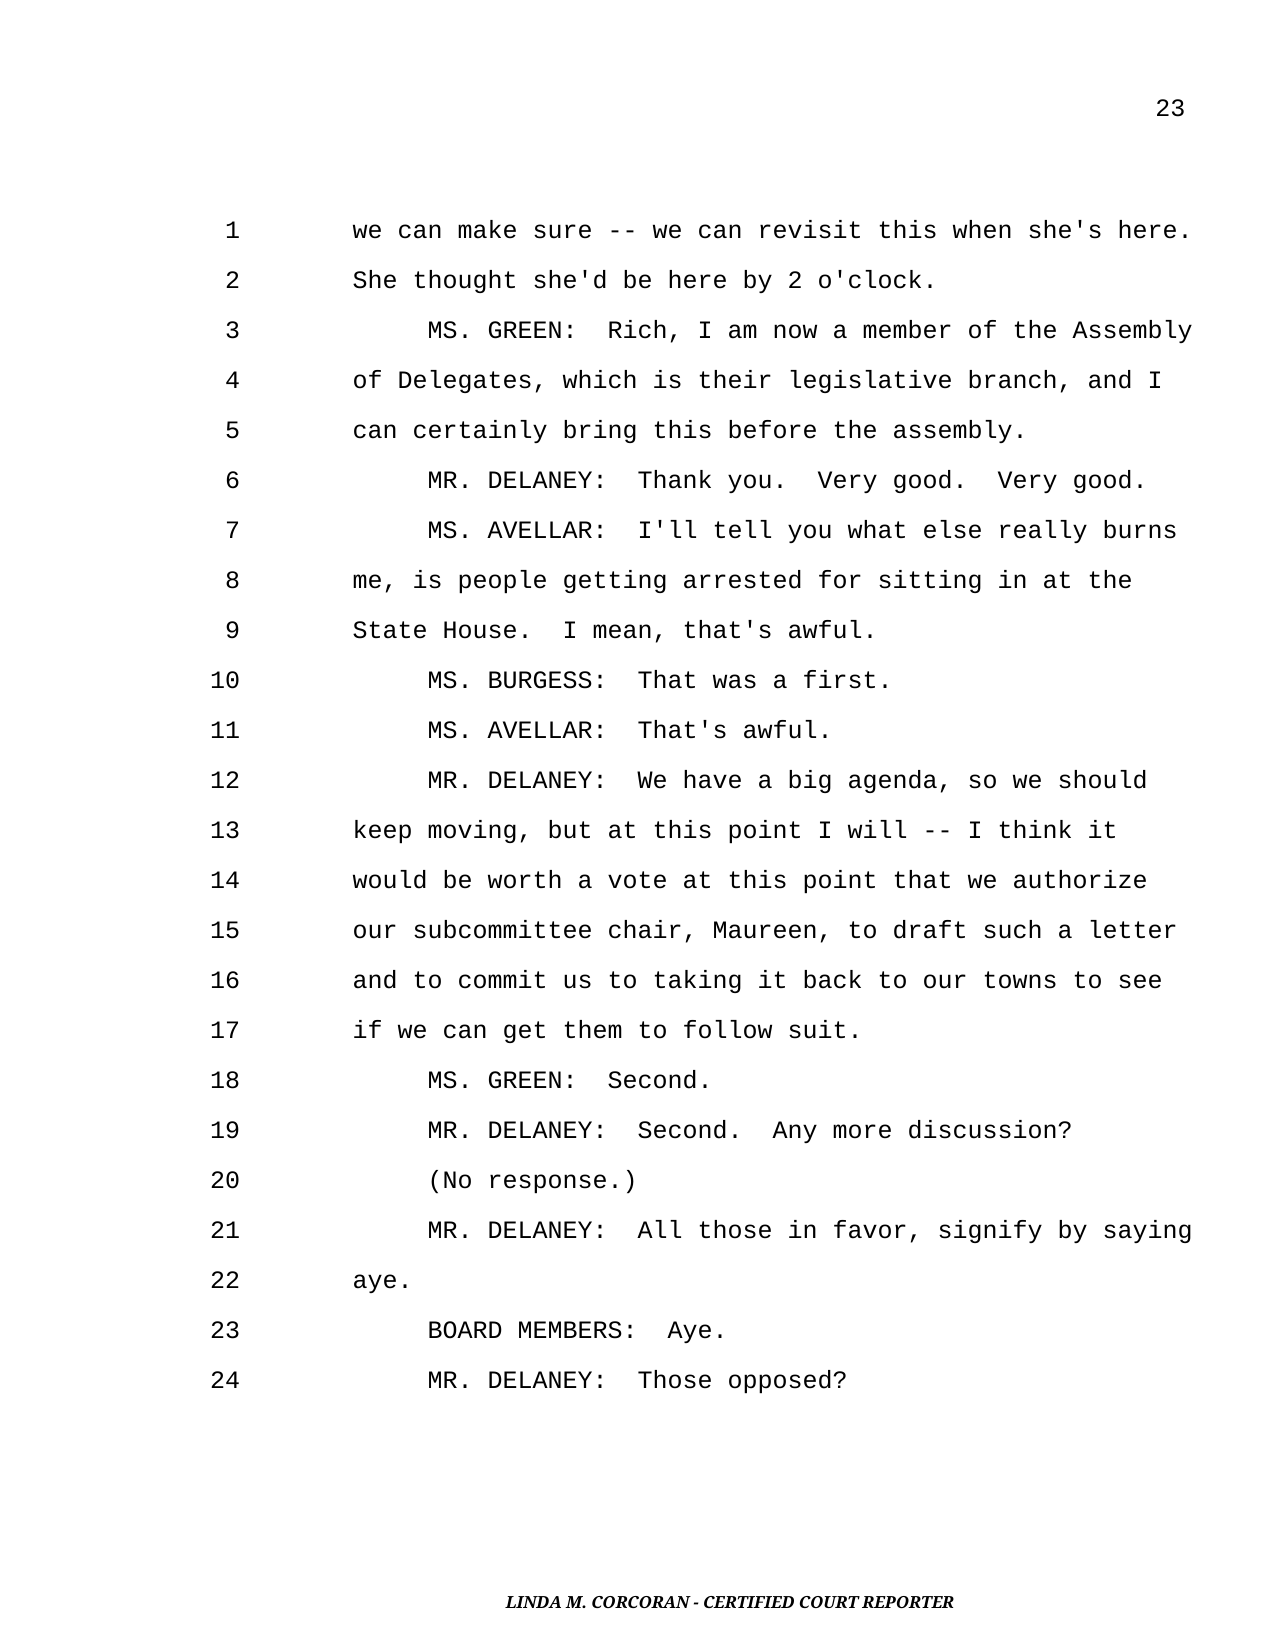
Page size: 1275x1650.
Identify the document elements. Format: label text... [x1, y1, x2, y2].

list and to commit us to taking it back to our towns to see [210, 968, 1210, 996]
list if we can get them to follow suit. [210, 1018, 1210, 1046]
list State House. I mean, that's awful. [225, 618, 1210, 646]
list BOARD MEMBERS: Aye. [210, 1318, 1210, 1346]
list keep moving, but at this point I will -- I think it [210, 818, 1210, 846]
list MR. DELANEY: Thank you. Very good. Very good. [225, 468, 1210, 496]
list we can make sure -- we can revisit this when she's here. [225, 217, 1210, 246]
list me, is people getting arrested for sitting in at the [225, 568, 1210, 596]
list She thought she'd be here by 2 o'clock. [225, 268, 1210, 296]
list MR. DELANEY: Second. Any more discussion? [210, 1118, 1210, 1146]
list of Delegates, which is their legislative branch, and I [225, 368, 1210, 396]
list MS. AVELLAR: I'll tell you what else really burns [225, 518, 1210, 546]
list MS. GREEN: Rich, I am now a member of the Assembly [225, 318, 1210, 346]
list can certainly bring this before the assembly. [225, 418, 1210, 446]
list would be worth a vote at this point that we authorize [210, 868, 1210, 896]
list aye. [210, 1268, 1210, 1296]
list MR. DELANEY: Those opposed? [210, 1368, 1210, 1396]
list MS. GREEN: Second. [210, 1068, 1210, 1096]
list MR. DELANEY: We have a big agenda, so we should [210, 768, 1210, 796]
list MS. AVELLAR: That's awful. [210, 718, 1210, 746]
list MS. BURGESS: That was a first. [210, 668, 1210, 696]
list our subcommittee chair, Maureen, to draft such a letter [210, 918, 1210, 946]
list MR. DELANEY: All those in favor, signify by saying [210, 1218, 1210, 1246]
list (No response.) [210, 1168, 1210, 1196]
